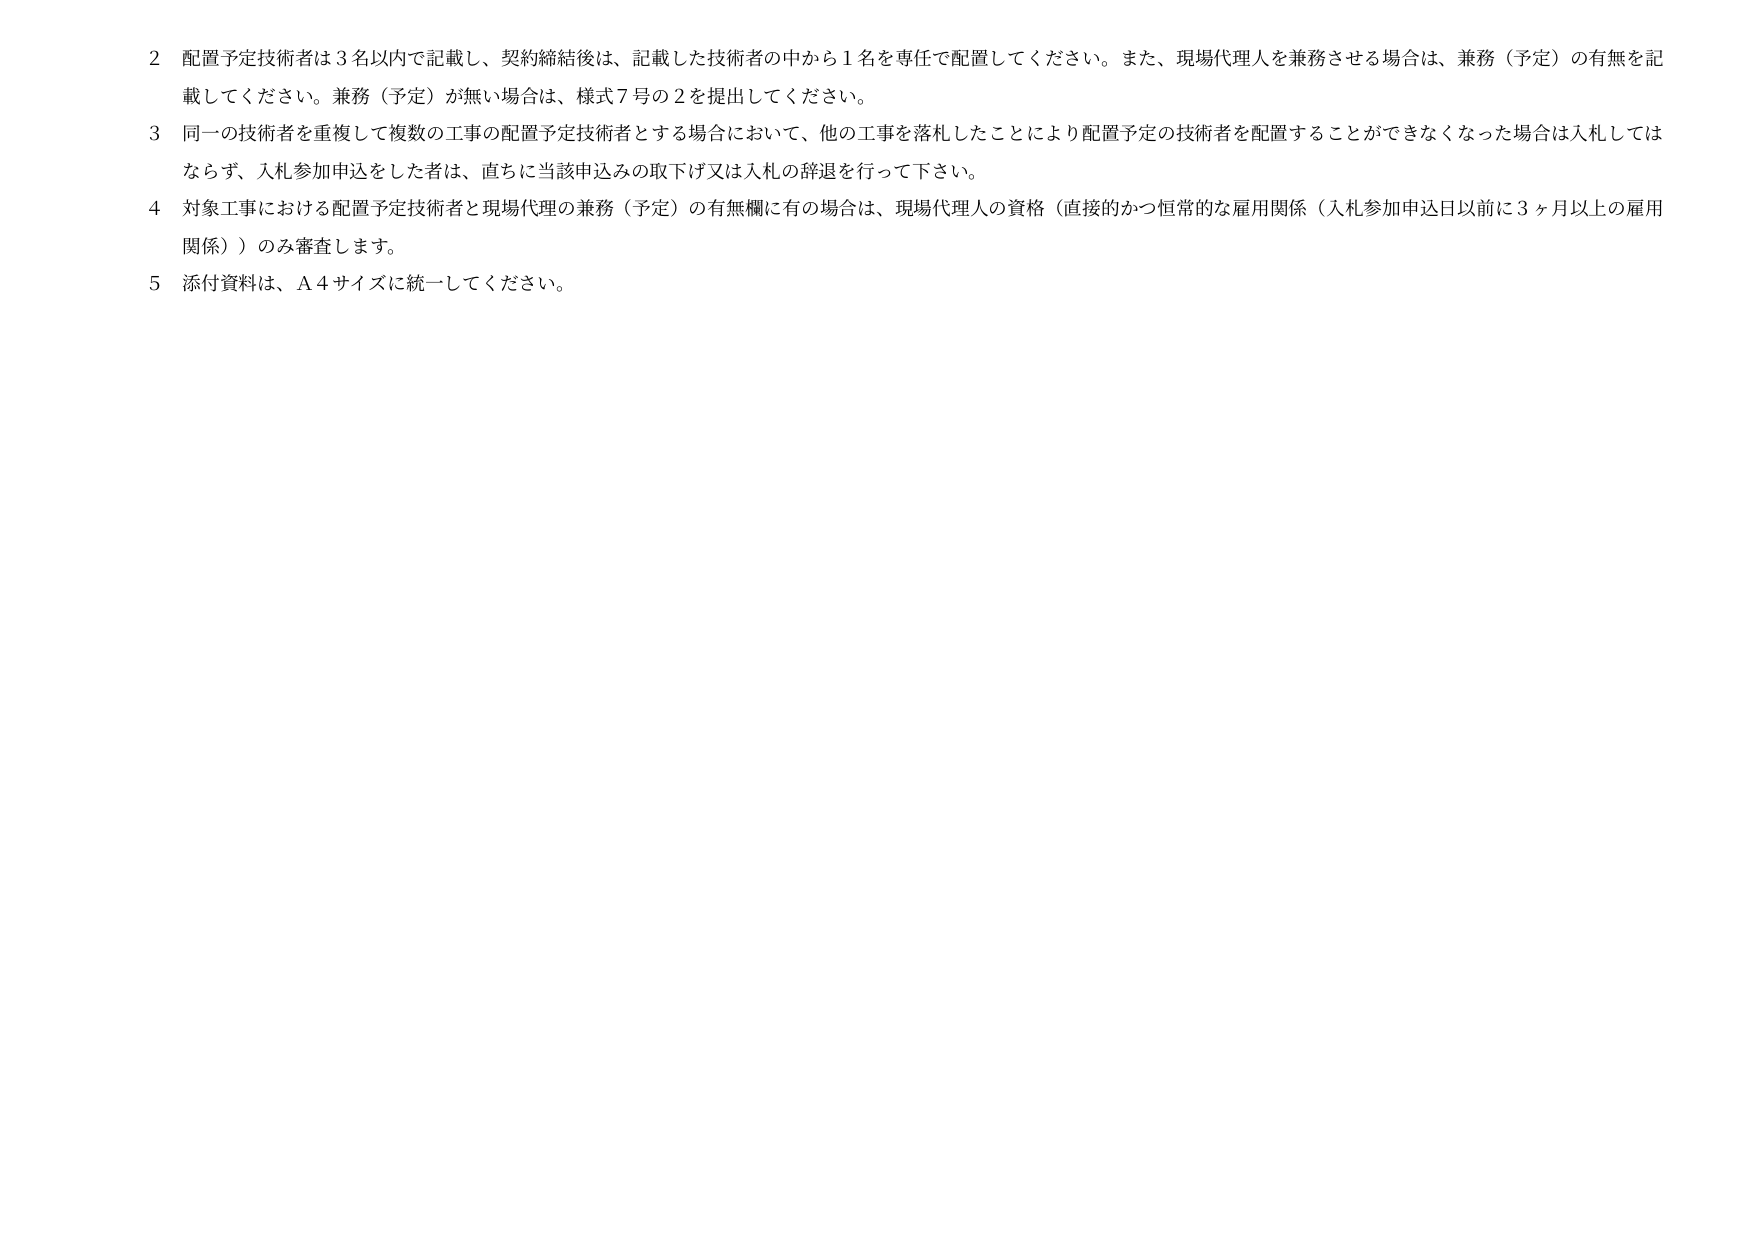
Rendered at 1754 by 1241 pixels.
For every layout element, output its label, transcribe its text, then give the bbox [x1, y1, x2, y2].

text ３ 同一の技術者を重複して複数の工事の配置予定技術者とする場合において、他の工事を落札したことにより配置予定の技術者を配置することができなくなった場合は入札してはならず、入札参加申込をした者は、直ちに当該申込みの取下げ又は入札の辞退を行って下さい。 [89, 114, 1665, 189]
text ２ 配置予定技術者は３名以内で記載し、契約締結後は、記載した技術者の中から１名を専任で配置してください。また、現場代理人を兼務させる場合は、兼務（予定）の有無を記載してください。兼務（予定）が無い場合は、様式７号の２を提出してください。 [89, 39, 1665, 114]
text ４ 対象工事における配置予定技術者と現場代理の兼務（予定）の有無欄に有の場合は、現場代理人の資格（直接的かつ恒常的な雇用関係（入札参加申込日以前に３ヶ月以上の雇用関係））のみ審査します。 [89, 189, 1665, 264]
text ５ 添付資料は、Ａ４サイズに統一してください。 [89, 264, 1665, 301]
